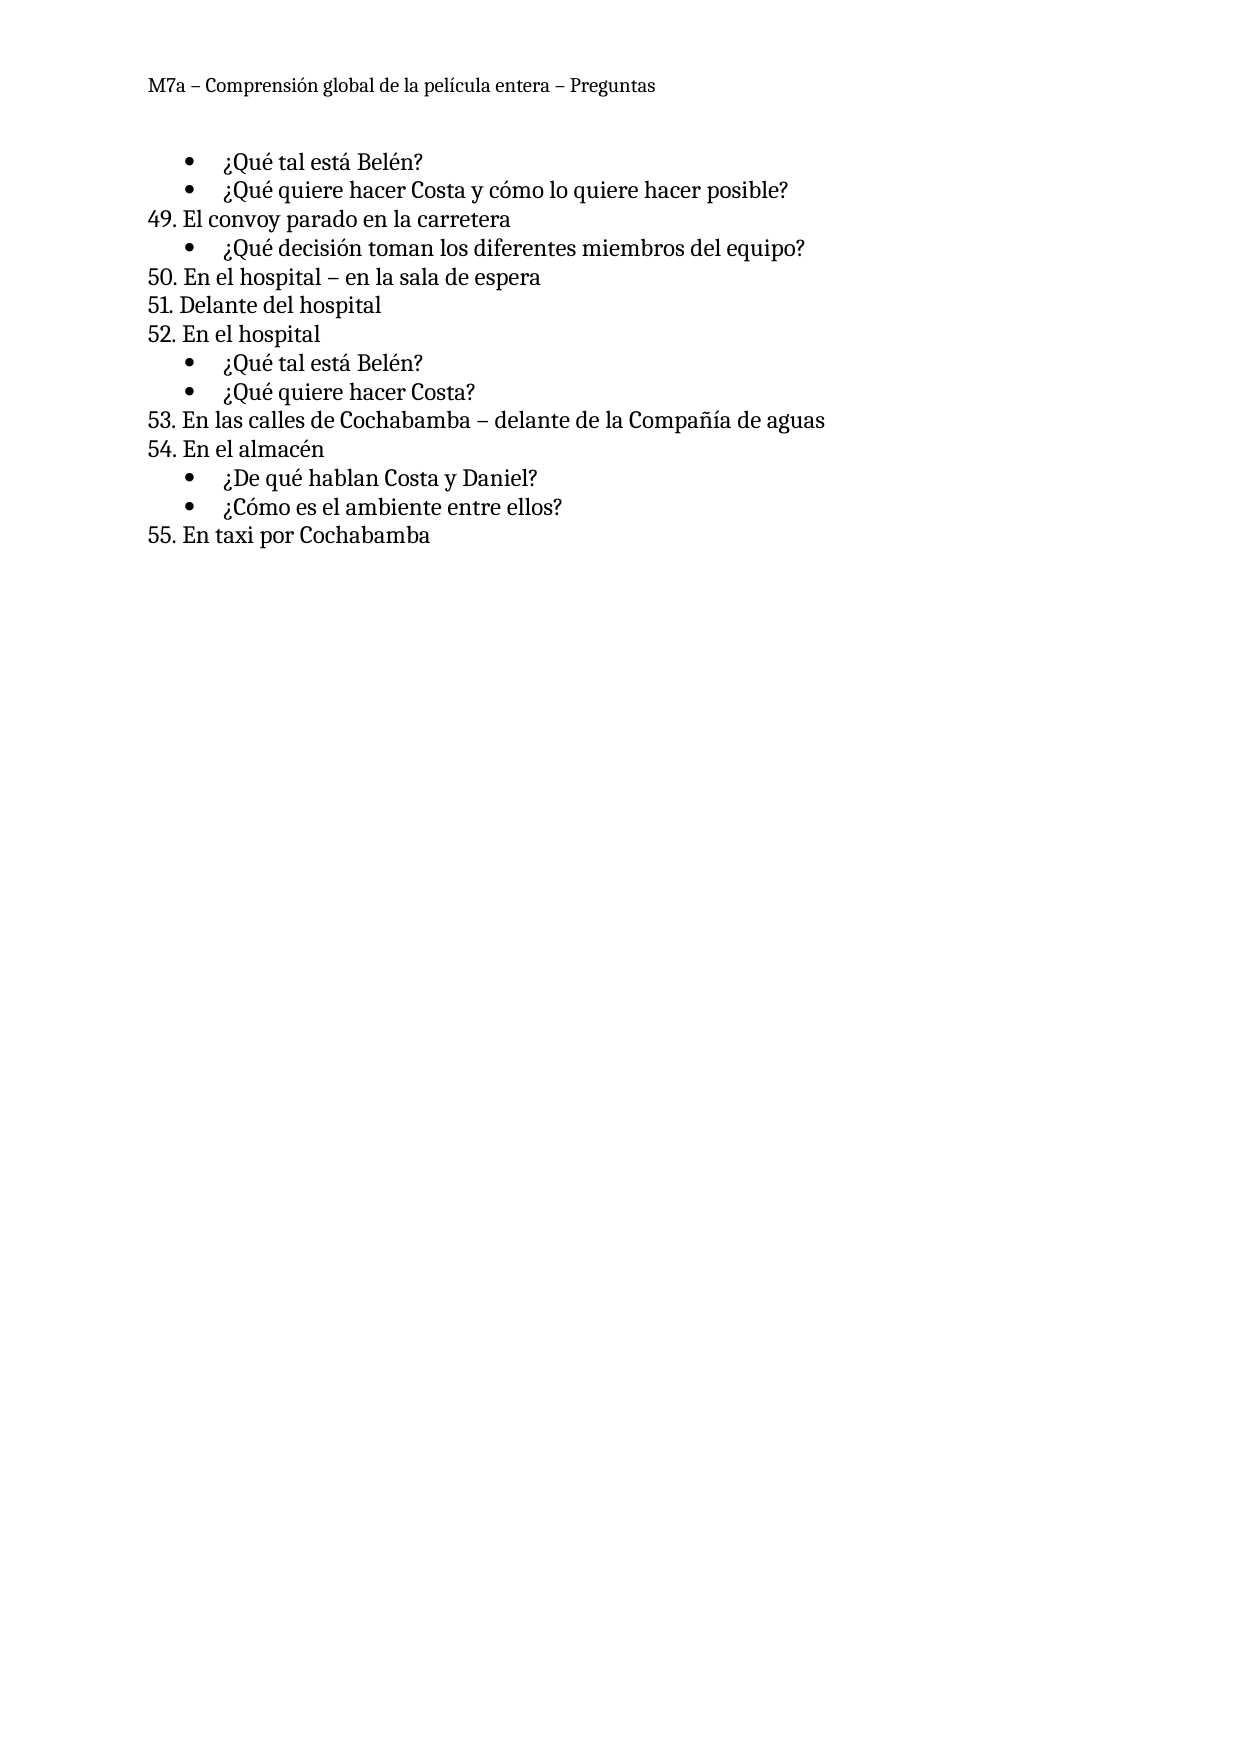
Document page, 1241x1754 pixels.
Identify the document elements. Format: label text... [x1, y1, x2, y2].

text 49. El convoy parado en la carretera [148, 205, 1093, 234]
list ¿Qué tal está Belén? [185, 148, 1093, 176]
text 51. Delante del hospital [148, 291, 1093, 320]
text 50. En el hospital – en la sala de espera [148, 263, 1093, 291]
text 54. En el almacén [148, 435, 1093, 464]
text 53. En las calles de Cochabamba – delante de la Compañía de aguas [148, 406, 1093, 435]
list ¿Qué quiere hacer Costa? [185, 378, 1093, 406]
list ¿De qué hablan Costa y Daniel? [185, 464, 1093, 493]
text 52. En el hospital [148, 320, 1093, 349]
list ¿Cómo es el ambiente entre ellos? [185, 493, 1093, 521]
text 55. En taxi por Cochabamba [148, 521, 1093, 550]
list ¿Qué tal está Belén? [185, 349, 1093, 378]
list ¿Qué decisión toman los diferentes miembros del equipo? [185, 234, 1093, 263]
list ¿Qué quiere hacer Costa y cómo lo quiere hacer posible? [185, 176, 1093, 205]
